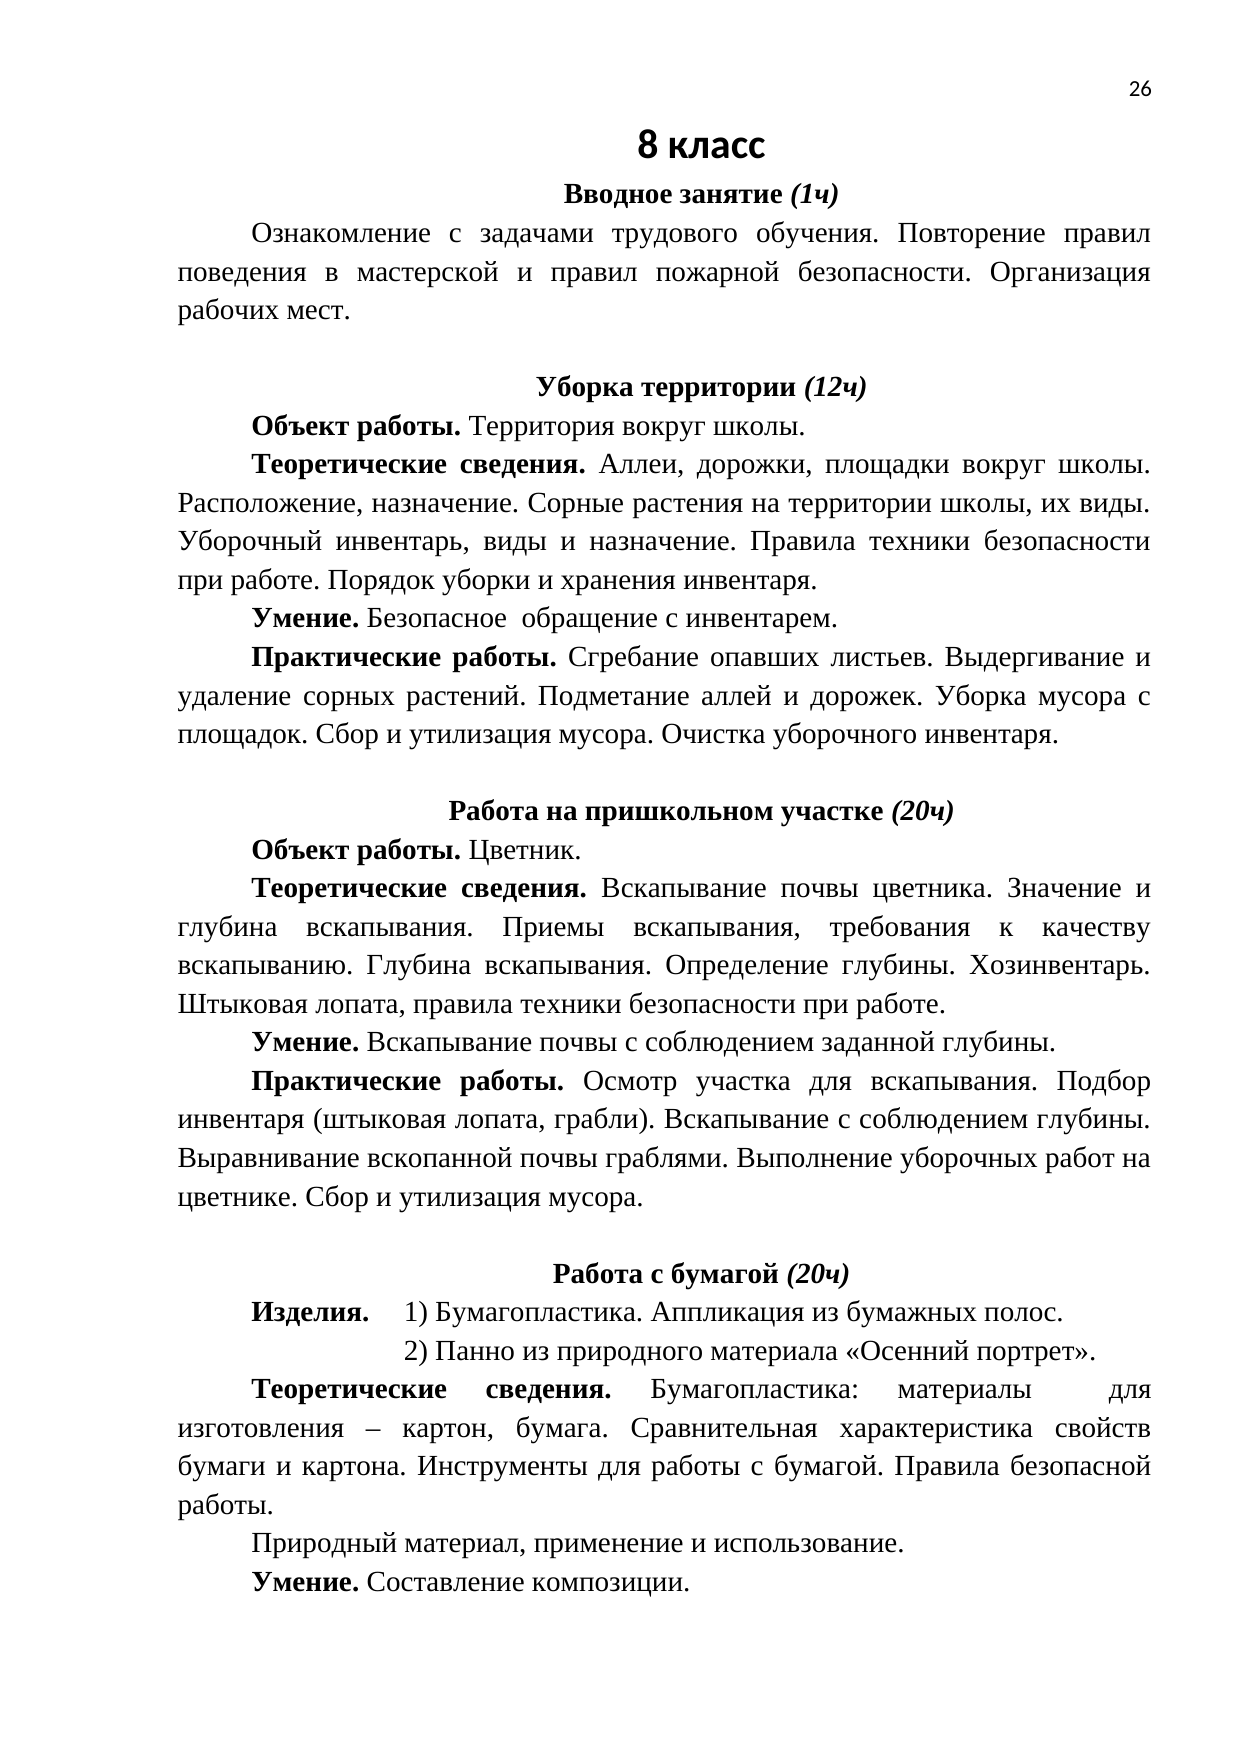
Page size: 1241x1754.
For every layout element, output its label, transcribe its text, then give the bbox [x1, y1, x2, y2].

text Теоретические сведения. Аллеи, дорожки, площадки вокруг школы. Расположение, назначение. Сорные растения на территории школы, их виды. Уборочный инвентарь, виды и назначение. Правила техники безопасности при работе. Порядок уборки и хранения инвентаря. [177, 446, 1152, 596]
text Умение. Безопасное обращение с инвентарем. [177, 601, 1152, 634]
text Работа на пришкольном участке (20ч) [177, 793, 1152, 827]
text Ознакомление с задачами трудового обучения. Повторение правил поведения в мастерской и правил пожарной безопасности. Организация рабочих мест. [177, 215, 1152, 326]
text Объект работы. Цветник. [177, 832, 1152, 865]
text Практические работы. Сгребание опавших листьев. Выдергивание и удаление сорных растений. Подметание аллей и дорожек. Уборка мусора с площадок. Сбор и утилизация мусора. Очистка уборочного инвентаря. [177, 639, 1152, 750]
text Практические работы. Осмотр участка для вскапывания. Подбор инвентаря (штыковая лопата, грабли). Вскапывание с соблюдением глубины. Выравнивание вскопанной почвы граблями. Выполнение уборочных работ на цветнике. Сбор и утилизация мусора. [177, 1063, 1152, 1212]
text 2) Панно из природного материала «Осенний портрет». [177, 1333, 1152, 1366]
text 8 класс [177, 118, 1152, 169]
text Умение. Вскапывание почвы с соблюдением заданной глубины. [177, 1024, 1152, 1058]
text Теоретические сведения. Бумагопластика: материалы для изготовления – картон, бумага. Сравнительная характеристика свойств бумаги и картона. Инструменты для работы с бумагой. Правила безопасной работы. [177, 1371, 1152, 1521]
text Работа с бумагой (20ч) [177, 1256, 1152, 1289]
text Теоретические сведения. Вскапывание почвы цветника. Значение и глубина вскапывания. Приемы вскапывания, требования к качеству вскапыванию. Глубина вскапывания. Определение глубины. Хозинвентарь. Штыковая лопата, правила техники безопасности при работе. [177, 870, 1152, 1019]
text Уборка территории (12ч) [177, 369, 1152, 403]
text Вводное занятие (1ч) [177, 177, 1152, 210]
text Объект работы. Территория вокруг школы. [177, 408, 1152, 441]
text Умение. Составление композиции. [177, 1564, 1152, 1598]
text Природный материал, применение и использование. [177, 1526, 1152, 1559]
text Изделия. 1) Бумагопластика. Аппликация из бумажных полос. [177, 1294, 1152, 1328]
